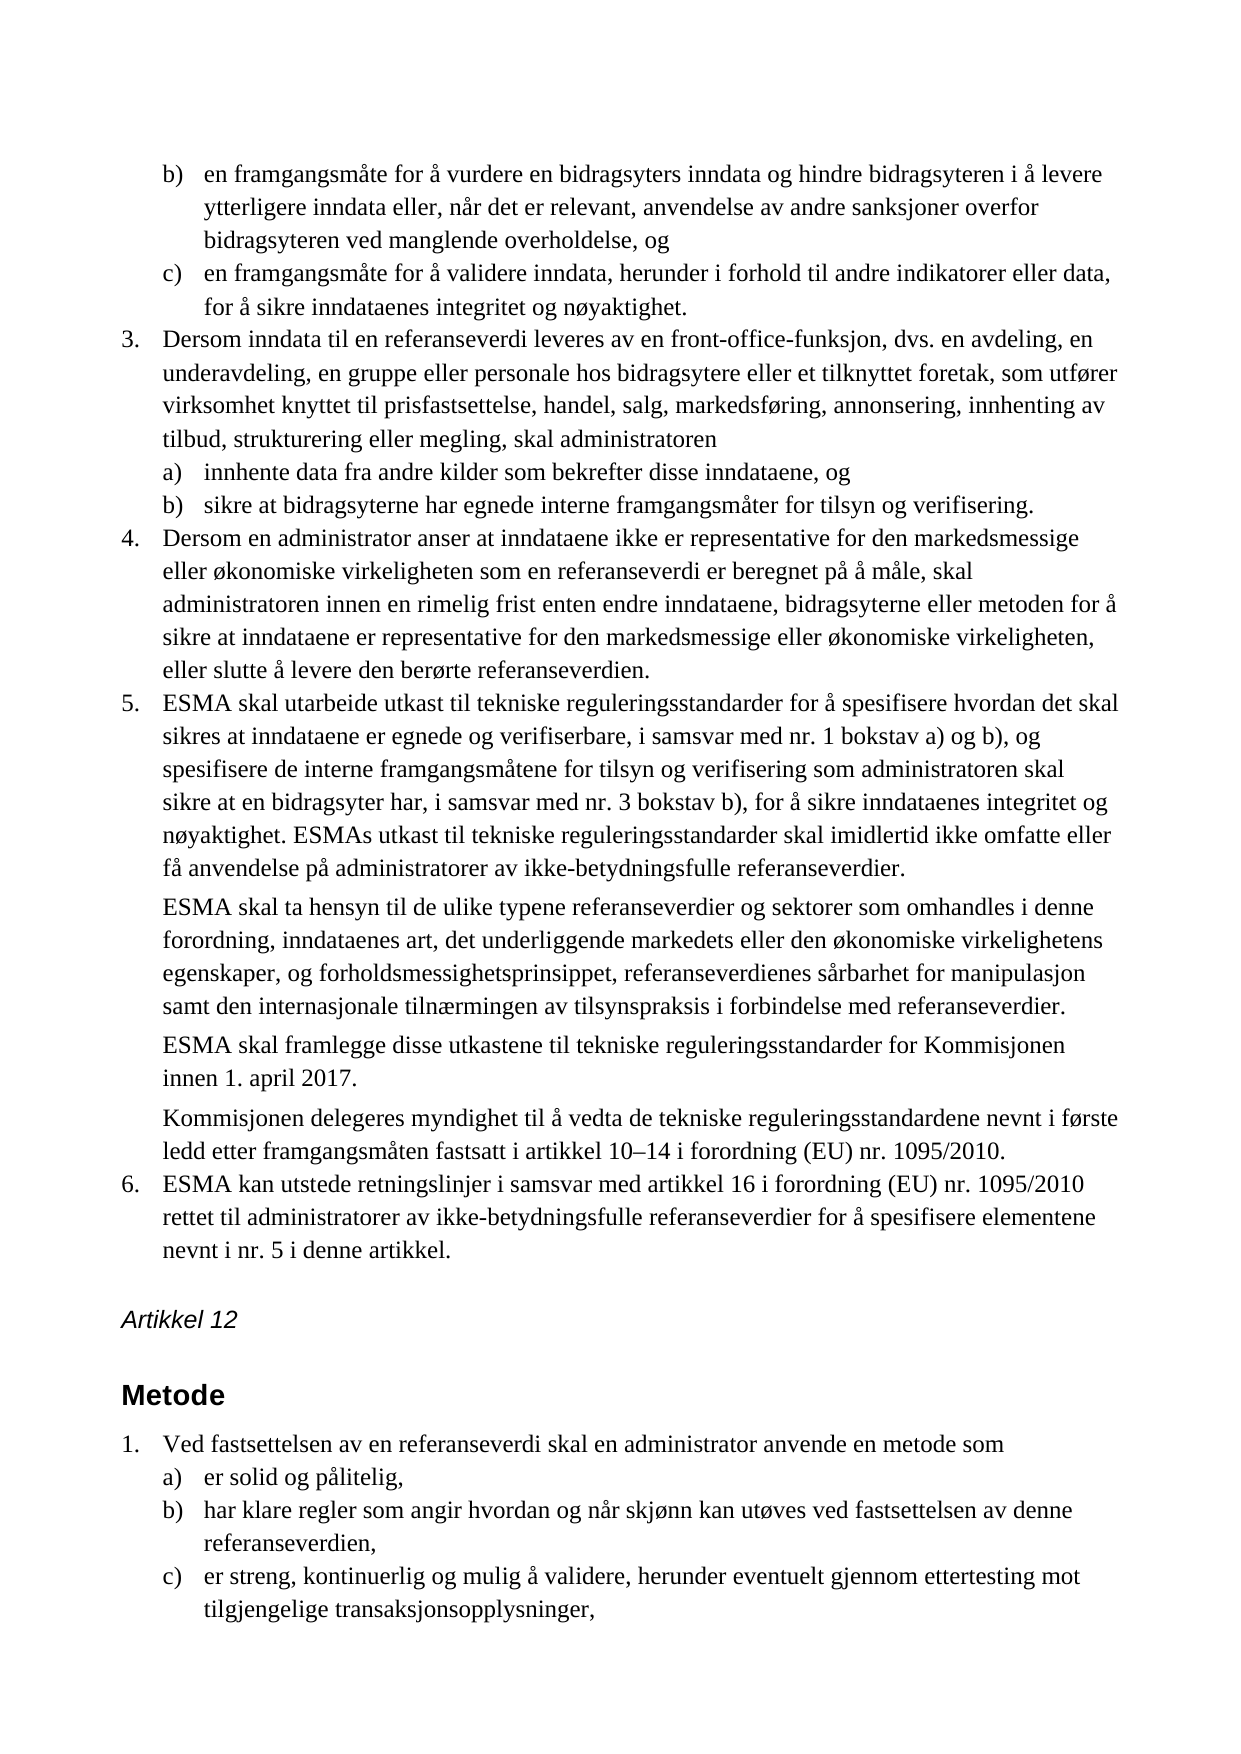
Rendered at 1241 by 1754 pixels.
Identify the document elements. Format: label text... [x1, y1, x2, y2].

list b) har klare regler som angir hvordan og når skjønn kan utøves ved fastsettelsen av denne referanseverdien, [162, 1495, 1119, 1557]
list 4. Dersom en administrator anser at inndataene ikke er representative for den markedsmessige eller økonomiske virkeligheten som en referanseverdi er beregnet på å måle, skal administratoren innen en rimelig frist enten endre inndataene, bidragsyterne eller metoden for å sikre at inndataene er representative for den markedsmessige eller økonomiske virkeligheten, eller slutte å levere den berørte referanseverdien. [121, 523, 1119, 683]
list Kommisjonen delegeres myndighet til å vedta de tekniske reguleringsstandardene nevnt i første ledd etter framgangsmåten fastsatt i artikkel 10–14 i forordning (EU) nr. 1095/2010. [162, 1103, 1119, 1164]
list a) innhente data fra andre kilder som bekrefter disse inndataene, og [162, 457, 1119, 485]
list b) sikre at bidragsyterne har egnede interne framgangsmåter for tilsyn og verifisering. [162, 490, 1119, 518]
list 3. Dersom inndata til en referanseverdi leveres av en front-office-funksjon, dvs. en avdeling, en underavdeling, en gruppe eller personale hos bidragsytere eller et tilknyttet foretak, som utfører virksomhet knyttet til prisfastsettelse, handel, salg, markedsføring, annonsering, innhenting av tilbud, strukturering eller megling, skal administratoren [121, 324, 1119, 452]
list 5. ESMA skal utarbeide utkast til tekniske reguleringsstandarder for å spesifisere hvordan det skal sikres at inndataene er egnede og verifiserbare, i samsvar med nr. 1 bokstav a) og b), og spesifisere de interne framgangsmåtene for tilsyn og verifisering som administratoren skal sikre at en bidragsyter har, i samsvar med nr. 3 bokstav b), for å sikre inndataenes integritet og nøyaktighet. ESMAs utkast til tekniske reguleringsstandarder skal imidlertid ikke omfatte eller få anvendelse på administratorer av ikke-betydningsfulle referanseverdier. [121, 688, 1119, 882]
list c) en framgangsmåte for å validere inndata, herunder i forhold til andre indikatorer eller data, for å sikre inndataenes integritet og nøyaktighet. [162, 258, 1119, 320]
list b) en framgangsmåte for å vurdere en bidragsyters inndata og hindre bidragsyteren i å levere ytterligere inndata eller, når det er relevant, anvendelse av andre sanksjoner overfor bidragsyteren ved manglende overholdelse, og [162, 159, 1119, 254]
list a) er solid og pålitelig, [162, 1462, 1119, 1491]
list 1. Ved fastsettelsen av en referanseverdi skal en administrator anvende en metode som [121, 1429, 1119, 1458]
list c) er streng, kontinuerlig og mulig å validere, herunder eventuelt gjennom ettertesting mot tilgjengelige transaksjonsopplysninger, [162, 1561, 1119, 1623]
subtitle Metode [121, 1378, 1119, 1411]
text Artikkel 12 [121, 1305, 1119, 1334]
list ESMA skal framlegge disse utkastene til tekniske reguleringsstandarder for Kommisjonen innen 1. april 2017. [162, 1031, 1119, 1092]
list ESMA skal ta hensyn til de ulike typene referanseverdier og sektorer som omhandles i denne forordning, inndataenes art, det underliggende markedets eller den økonomiske virkelighetens egenskaper, og forholdsmessighetsprinsippet, referanseverdienes sårbarhet for manipulasjon samt den internasjonale tilnærmingen av tilsynspraksis i forbindelse med referanseverdier. [162, 892, 1119, 1020]
list 6. ESMA kan utstede retningslinjer i samsvar med artikkel 16 i forordning (EU) nr. 1095/2010 rettet til administratorer av ikke-betydningsfulle referanseverdier for å spesifisere elementene nevnt i nr. 5 i denne artikkel. [121, 1169, 1119, 1264]
